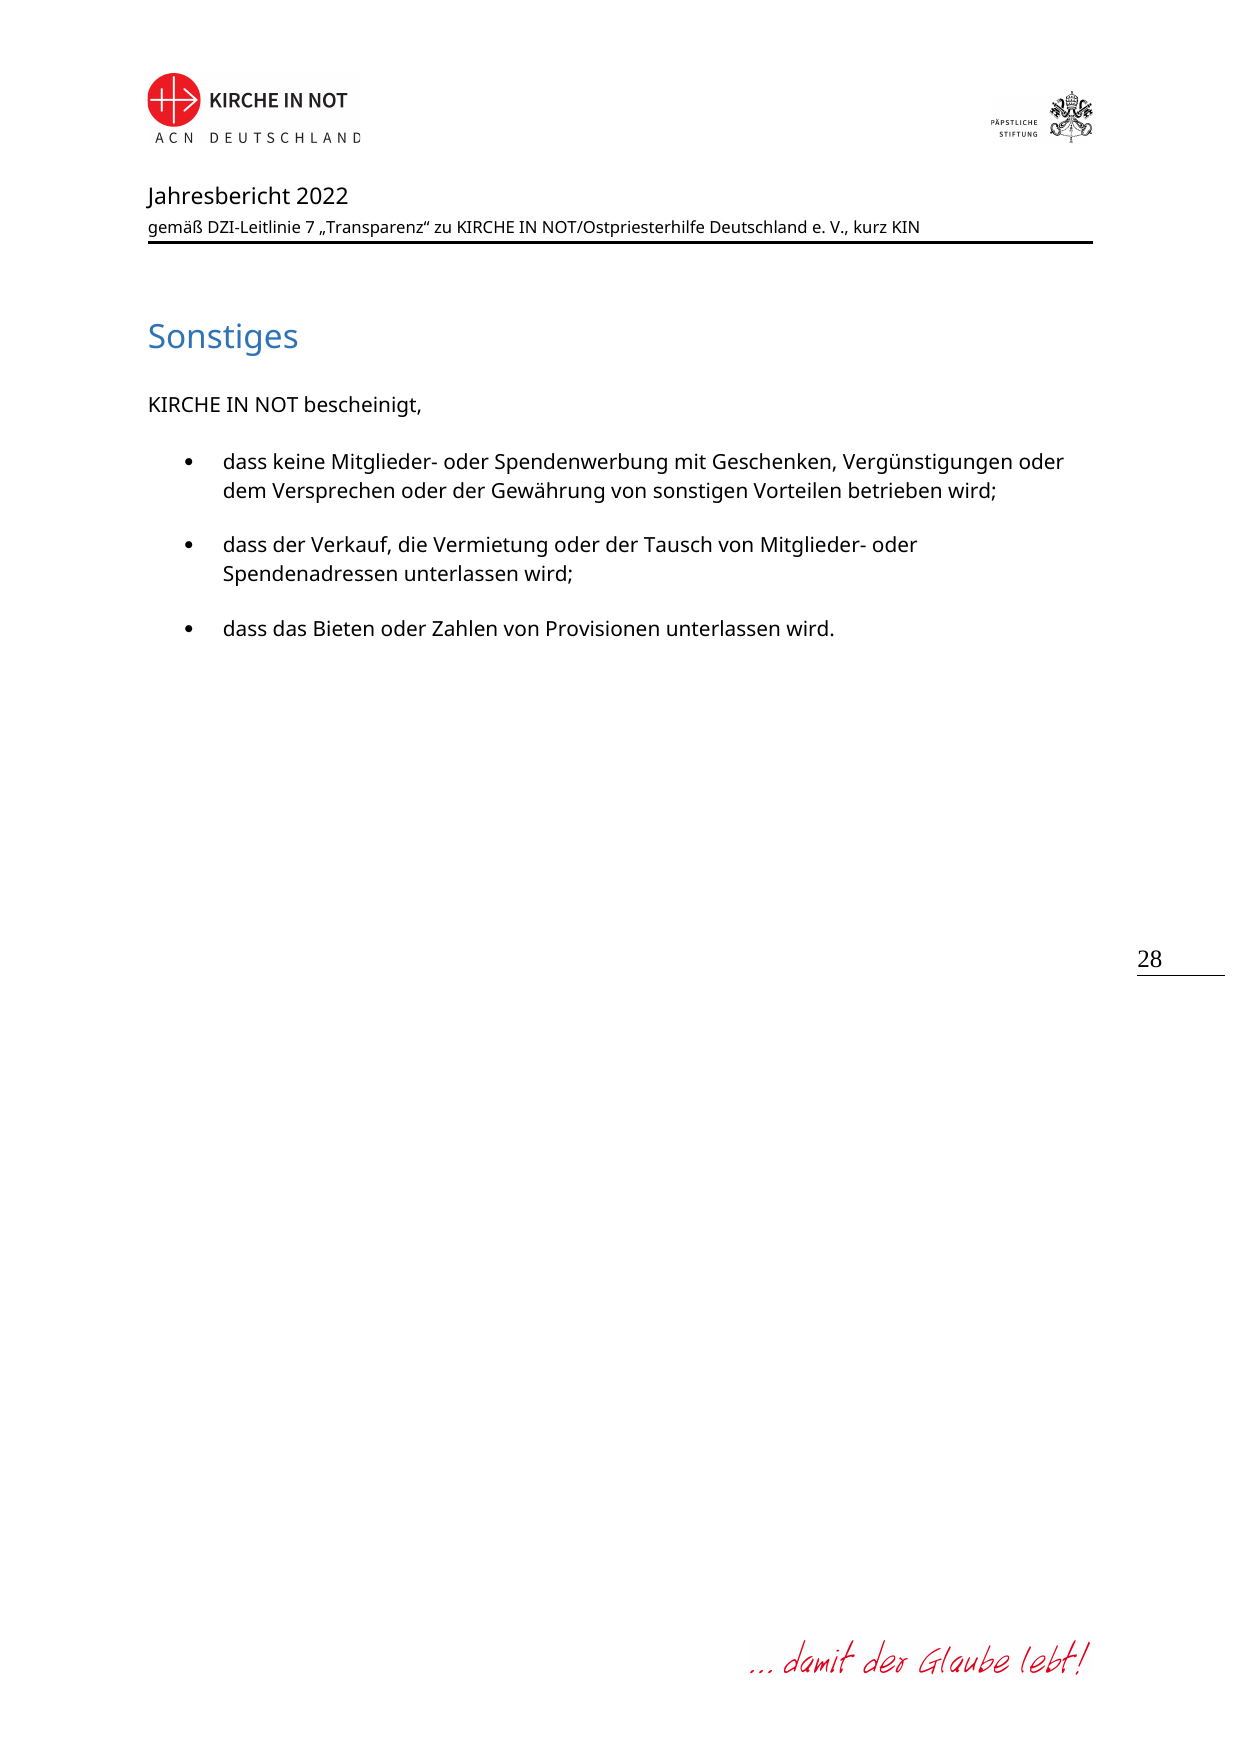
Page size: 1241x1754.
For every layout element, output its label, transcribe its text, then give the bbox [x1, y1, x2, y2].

subtitle Sonstiges [148, 313, 1093, 358]
picture [991, 91, 1093, 143]
list dass keine Mitglieder- oder Spendenwerbung mit Geschenken, Vergünstigungen oder dem Versprechen oder der Gewährung von sonstigen Vorteilen betrieben wird; [185, 447, 1093, 531]
picture [747, 1640, 1093, 1676]
picture [147, 73, 361, 143]
text KIRCHE IN NOT bescheinigt, [148, 390, 1093, 419]
list dass das Bieten oder Zahlen von Provisionen unterlassen wird. [185, 614, 1093, 642]
list dass der Verkauf, die Vermietung oder der Tausch von Mitglieder- oder Spendenadressen unterlassen wird; [185, 531, 1093, 614]
